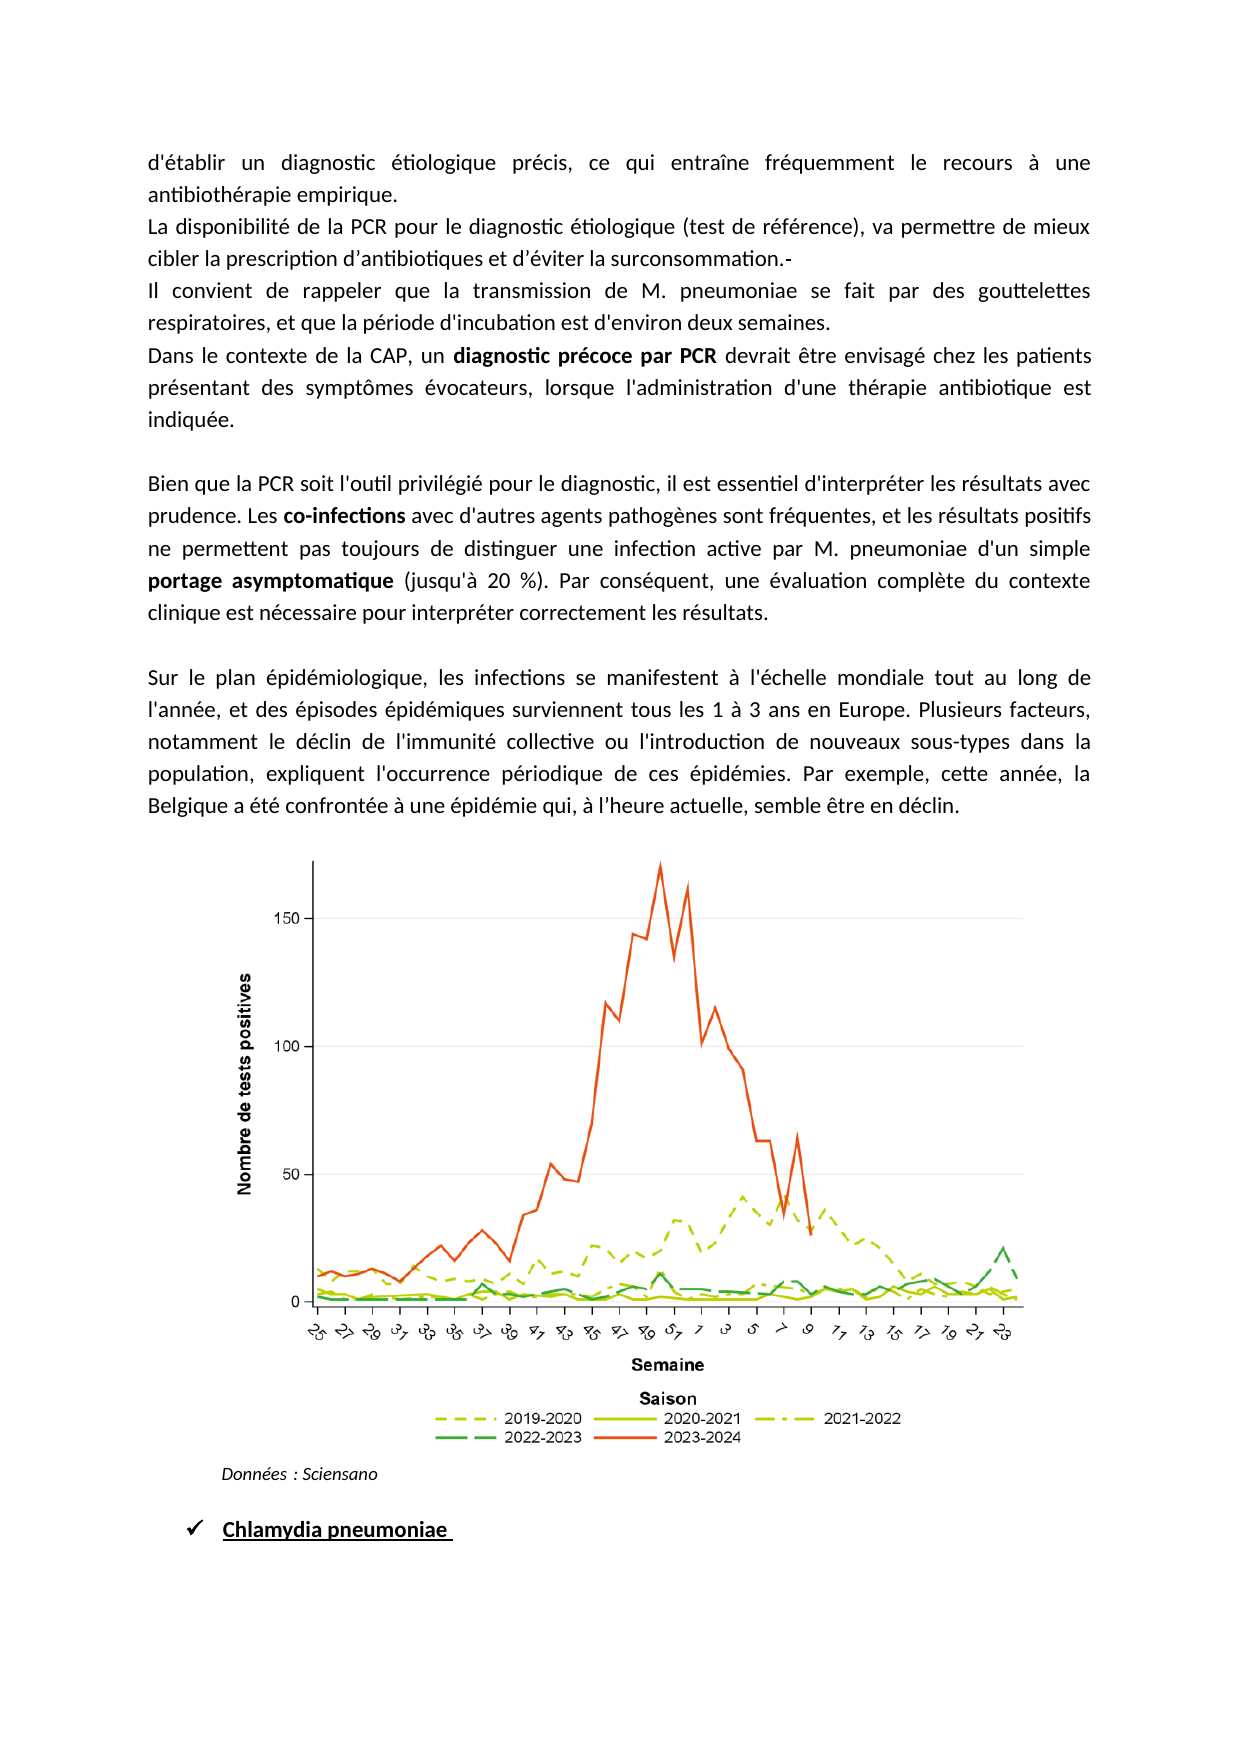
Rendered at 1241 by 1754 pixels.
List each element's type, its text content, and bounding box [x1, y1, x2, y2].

text La disponibilité de la PCR pour le diagnostic étiologique (test de référence), va permettre de mieux cibler la prescription d’antibiotiques et d’éviter la surconsommation. [148, 212, 1093, 272]
list Chlamydia pneumoniae [185, 1515, 1093, 1543]
text Données : Sciensano [148, 1463, 1093, 1486]
text Bien que la PCR soit l'outil privilégié pour le diagnostic, il est essentiel d'interpréter les résultats avec prudence. Les co-infections avec d'autres agents pathogènes sont fréquentes, et les résultats positifs ne permettent pas toujours de distinguer une infection active par M. pneumoniae d'un simple portage asymptomatique (jusqu'à 20 %). Par conséquent, une évaluation complète du contexte clinique est nécessaire pour interpréter correctement les résultats. [148, 469, 1093, 626]
picture [221, 848, 1036, 1459]
text Dans le contexte de la CAP, un diagnostic précoce par PCR devrait être envisagé chez les patients présentant des symptômes évocateurs, lorsque l'administration d'une thérapie antibiotique est indiquée. [148, 341, 1093, 433]
text Sur le plan épidémiologique, les infections se manifestent à l'échelle mondiale tout au long de l'année, et des épisodes épidémiques surviennent tous les 1 à 3 ans en Europe. Plusieurs facteurs, notamment le déclin de l'immunité collective ou l'introduction de nouveaux sous-types dans la population, expliquent l'occurrence périodique de ces épidémies. Par exemple, cette année, la Belgique a été confrontée à une épidémie qui, à l’heure actuelle, semble être en déclin. [148, 663, 1093, 819]
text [148, 148, 1093, 208]
text Il convient de rappeler que la transmission de M. pneumoniae se fait par des gouttelettes respiratoires, et que la période d'incubation est d'environ deux semaines. [148, 276, 1093, 337]
